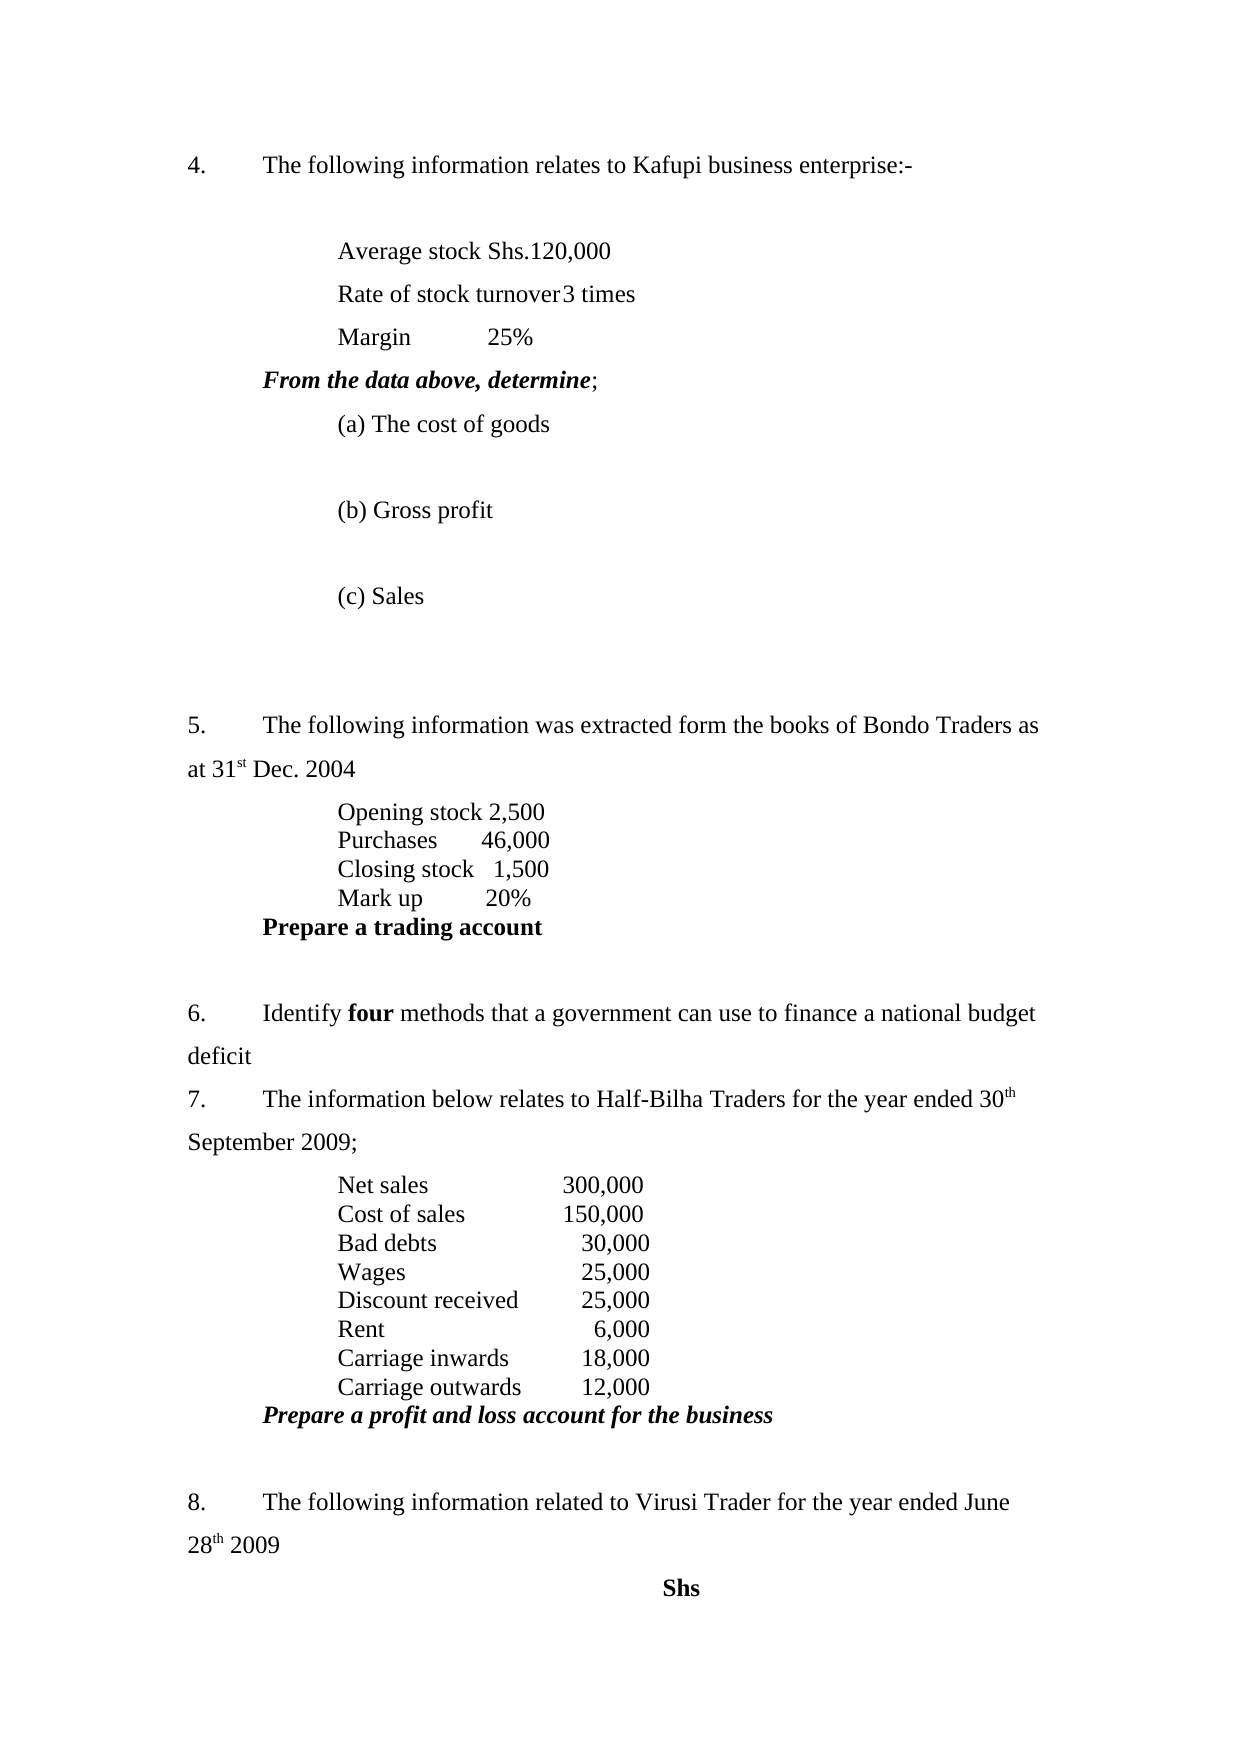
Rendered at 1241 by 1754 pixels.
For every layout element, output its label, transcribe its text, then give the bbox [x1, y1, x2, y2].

text Closing stock 1,500 [262, 854, 1053, 883]
text Margin 25% [262, 322, 1053, 351]
text (a) The cost of goods [262, 409, 1053, 481]
text 6. Identify four methods that a government can use to finance a national budget deficit [187, 998, 1053, 1070]
text 7. The information below relates to Half-Bilha Traders for the year ended 30th September 2009; [187, 1084, 1053, 1156]
text Prepare a trading account [187, 912, 1053, 984]
text Discount received 25,000 [262, 1286, 1053, 1314]
text Carriage inwards 18,000 [262, 1343, 1053, 1372]
text 4. The following information relates to Kafupi business enterprise:- [187, 150, 1053, 222]
text Mark up 20% [262, 883, 1053, 912]
text Prepare a profit and loss account for the business [187, 1401, 1053, 1472]
text (c) Sales [262, 581, 1053, 653]
text 5. The following information was extracted form the books of Bondo Traders as at 31st Dec. 2004 [187, 711, 1053, 782]
text Net sales 300,000 [262, 1171, 1053, 1199]
text Rate of stock turnover 3 times [262, 279, 1053, 308]
text Bad debts 30,000 [262, 1228, 1053, 1257]
text 8. The following information related to Virusi Trader for the year ended June 28th 2009 [187, 1487, 1053, 1559]
text Cost of sales 150,000 [262, 1199, 1053, 1228]
text Carriage outwards 12,000 [262, 1372, 1053, 1401]
text Opening stock 2,500 [262, 797, 1053, 826]
text (b) Gross profit [262, 495, 1053, 567]
text Average stock Shs.120,000 [262, 236, 1053, 265]
text Shs [187, 1573, 1053, 1602]
text Wages 25,000 [262, 1257, 1053, 1286]
text Rent 6,000 [262, 1314, 1053, 1343]
text From the data above, determine; [187, 366, 1053, 394]
text Purchases 46,000 [262, 826, 1053, 854]
